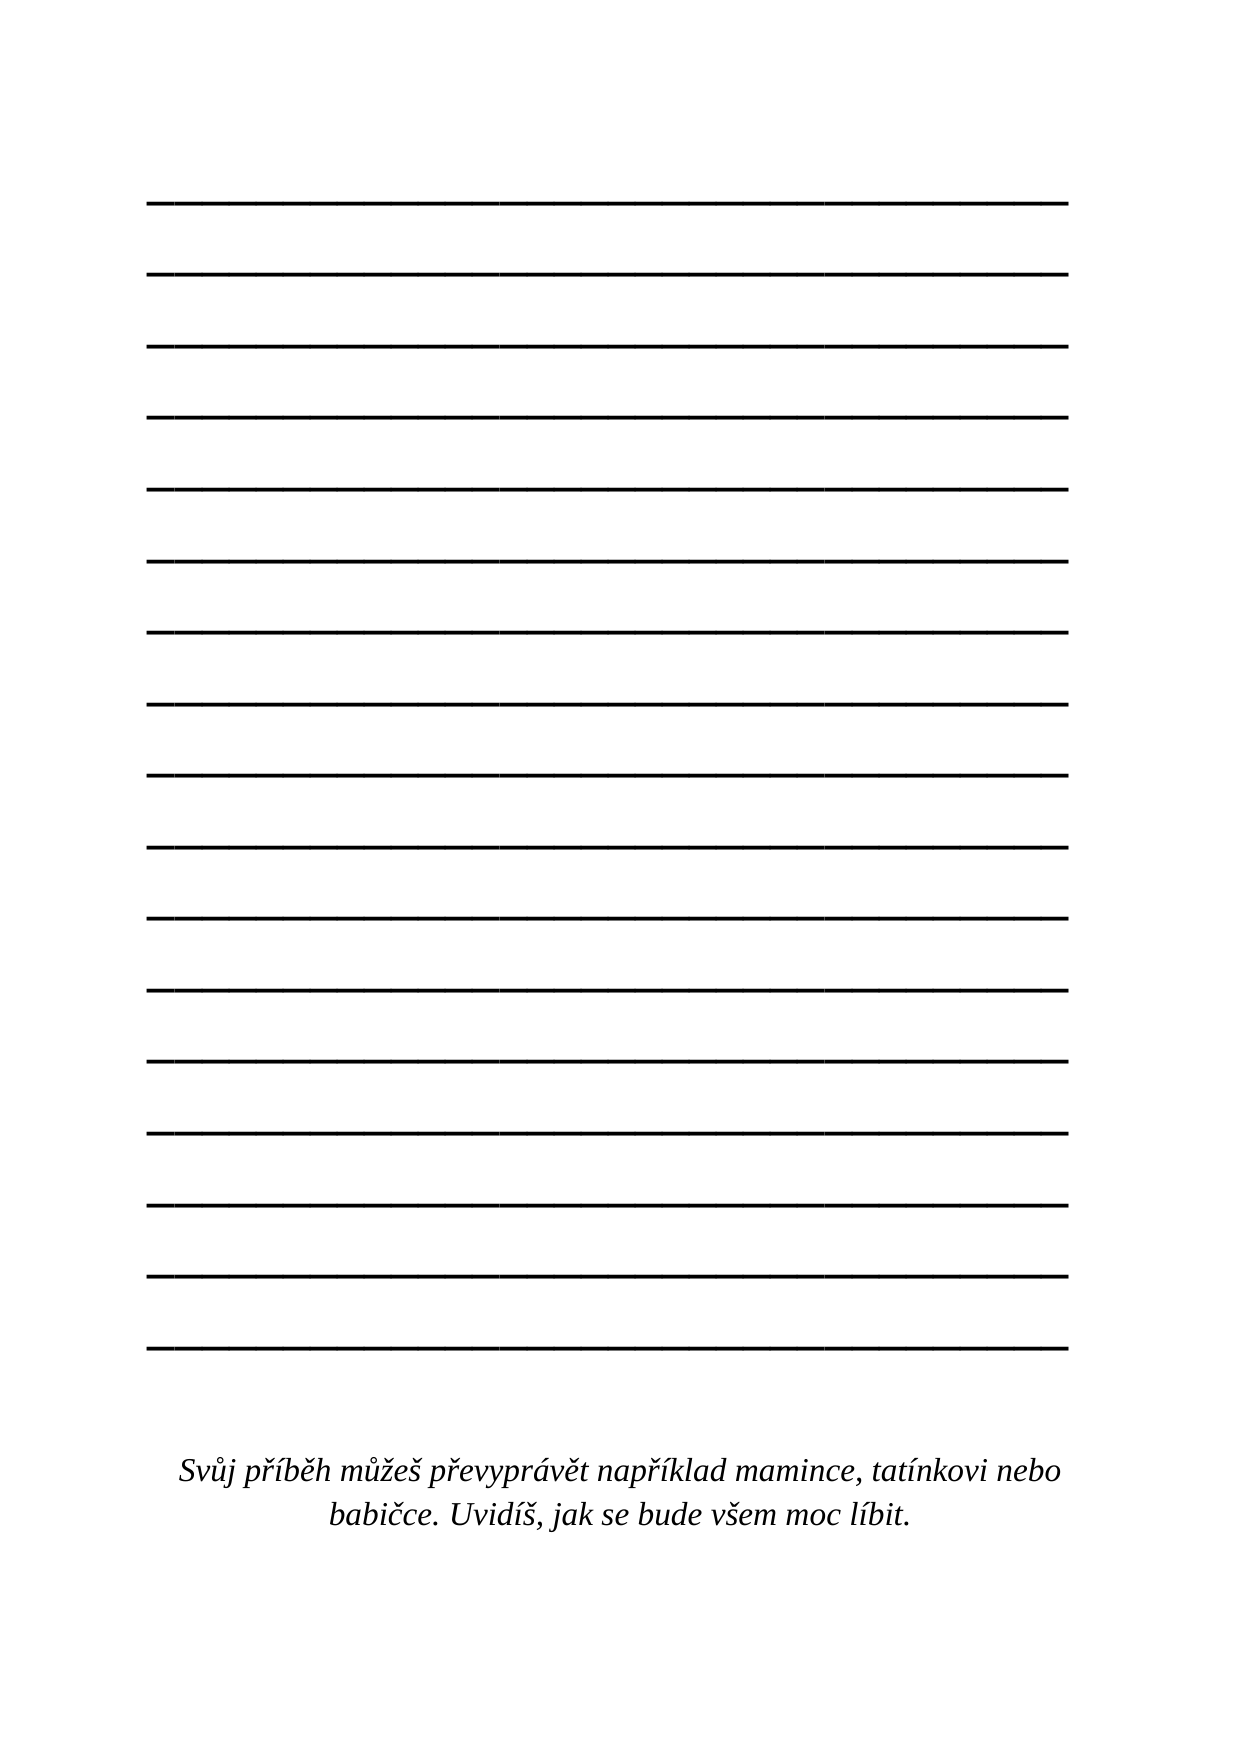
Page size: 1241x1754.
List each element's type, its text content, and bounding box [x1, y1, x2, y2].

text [148, 148, 1093, 1355]
text Svůj příběh můžeš převyprávět například mamince, tatínkovi nebo babičce. Uvidíš, jak se bude všem moc líbit. [148, 1450, 1093, 1532]
